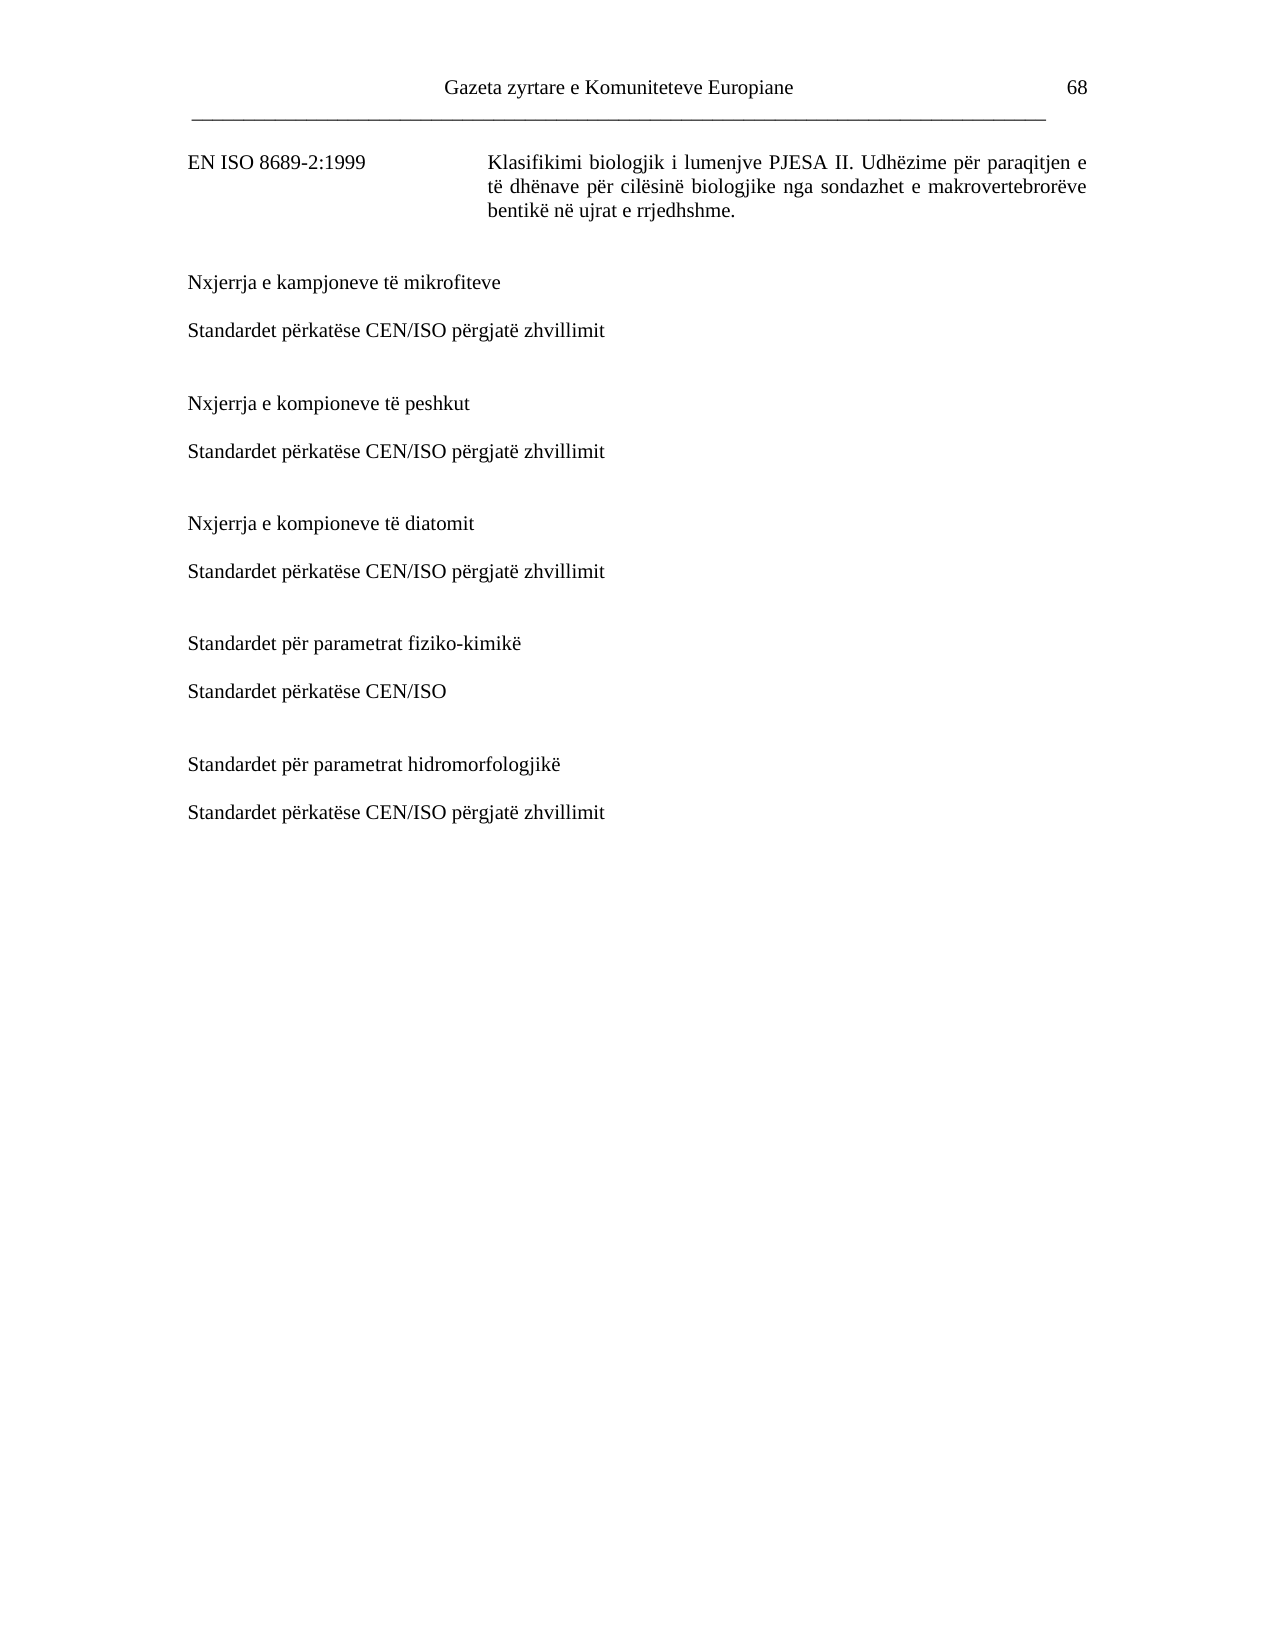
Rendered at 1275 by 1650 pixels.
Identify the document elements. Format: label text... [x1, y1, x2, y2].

text Standardet përkatëse CEN/ISO [187, 679, 1087, 703]
text EN ISO 8689-2:1999 Klasifikimi biologjik i lumenjve PJESA II. Udhëzime për paraqitjen e të dhënave për cilësinë biologjike nga sondazhet e makrovertebrorëve bentikë në ujrat e rrjedhshme. [187, 150, 1087, 222]
text Nxjerrja e kampjoneve të mikrofiteve [187, 270, 1087, 294]
text Nxjerrja e kompioneve të diatomit [187, 511, 1087, 535]
text Standardet përkatëse CEN/ISO përgjatë zhvillimit [187, 559, 1087, 583]
text Standardet për parametrat fiziko-kimikë [187, 631, 1087, 655]
text Standardet përkatëse CEN/ISO përgjatë zhvillimit [187, 318, 1087, 342]
text Standardet përkatëse CEN/ISO përgjatë zhvillimit [187, 439, 1087, 463]
text Nxjerrja e kompioneve të peshkut [187, 391, 1087, 415]
text Standardet përkatëse CEN/ISO përgjatë zhvillimit [187, 800, 1087, 824]
text Standardet për parametrat hidromorfologjikë [187, 752, 1087, 776]
